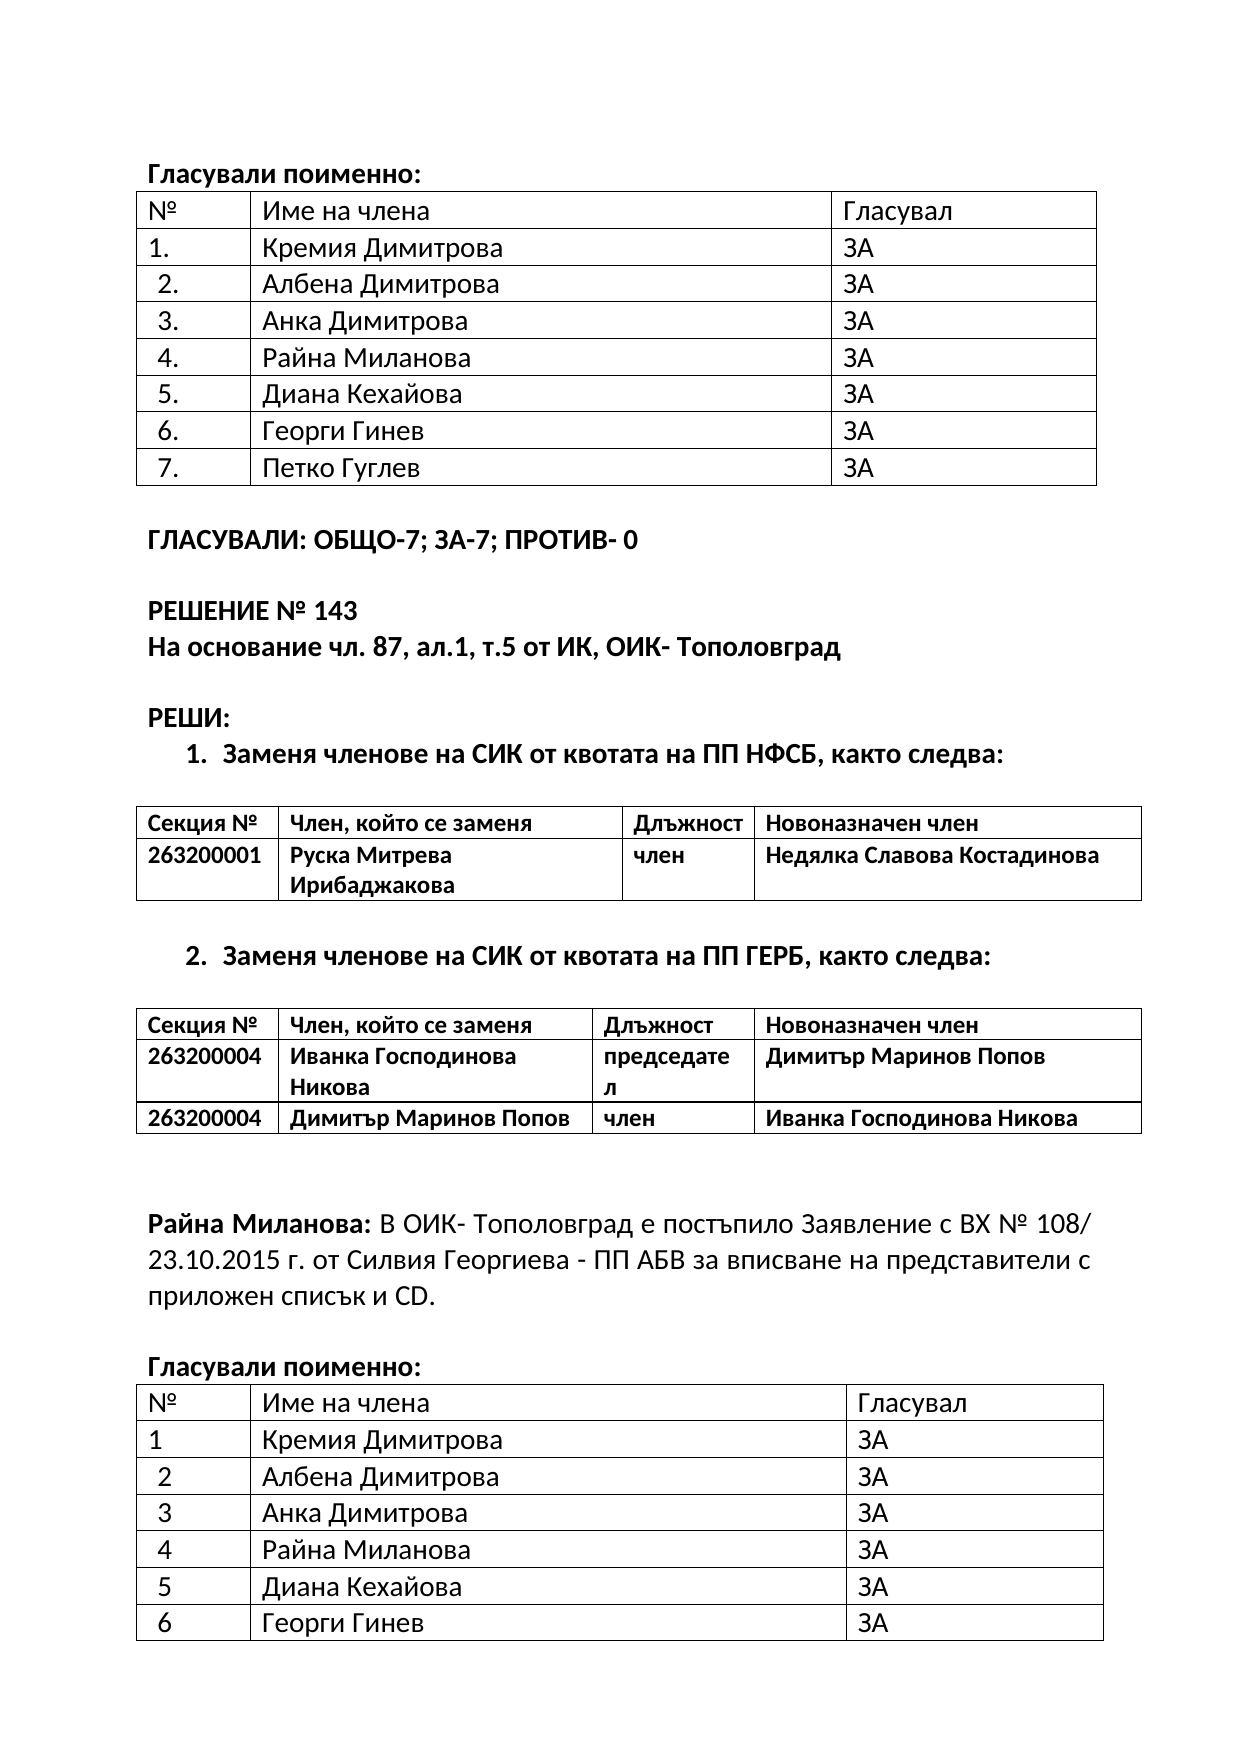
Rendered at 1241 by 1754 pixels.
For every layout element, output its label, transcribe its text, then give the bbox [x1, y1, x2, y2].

table_cell ЗА [832, 376, 1096, 411]
table_cell [137, 229, 250, 264]
table_cell ЗА [832, 339, 1096, 374]
table_cell Недялка Славова Костадинова [755, 839, 1141, 900]
text На основание чл. 87, ал.1, т.5 от ИК, ОИК- Тополовград [148, 628, 1093, 664]
table_cell ЗА [847, 1495, 1103, 1530]
table_cell ЗА [832, 229, 1096, 264]
table_cell 6 [137, 1605, 250, 1640]
table_header Секция № [137, 1009, 278, 1039]
table_header Име на члена [251, 1385, 846, 1420]
table_cell 263200004 [137, 1103, 278, 1133]
table_cell член [623, 839, 754, 900]
table_cell Иванка Господинова Никова [755, 1103, 1141, 1133]
table_header Новоназначен член [755, 1009, 1141, 1039]
table_header № [137, 192, 250, 228]
table_cell член [593, 1103, 754, 1133]
table_cell Кремия Димитрова [251, 1421, 846, 1457]
table_cell [137, 412, 250, 448]
table_cell Анка Димитрова [251, 302, 831, 338]
table_cell Петко Гуглев [251, 449, 831, 484]
table_cell ЗА [832, 302, 1096, 338]
table_cell Райна Миланова [251, 339, 831, 374]
text ГЛАСУВАЛИ: ОБЩО-7; ЗА-7; ПРОТИВ- 0 [148, 521, 1093, 557]
table_header Длъжност [623, 807, 754, 838]
table_cell 2 [137, 1458, 250, 1493]
table_cell 5 [137, 1568, 250, 1603]
table_cell Иванка Господинова Никова [279, 1040, 592, 1101]
table_cell Георги Гинев [251, 412, 831, 448]
text Гласували поименно: [148, 156, 1093, 191]
table_header Член, който се заменя [279, 1009, 592, 1039]
table_cell [137, 302, 250, 338]
table_cell ЗА [847, 1568, 1103, 1603]
table_cell Руска Митрева Ирибаджакова [279, 839, 622, 900]
text Гласували поименно: [148, 1348, 1093, 1383]
table_cell ЗА [832, 449, 1096, 484]
table_cell 263200001 [137, 839, 278, 900]
table_cell Албена Димитрова [251, 266, 831, 301]
table_cell ЗА [847, 1531, 1103, 1567]
list Заменя членове на СИК от квотата на ПП НФСБ, както следва: [185, 735, 1093, 771]
table_cell ЗА [847, 1458, 1103, 1493]
text Райна Миланова: В ОИК- Тополовград е постъпило Заявление с ВХ № 108/ 23.10.2015 г. от Силвия Георгиева - ПП АБВ за вписване на представители с приложен списък и CD. [148, 1205, 1093, 1312]
table_header Новоназначен член [755, 807, 1141, 838]
table_cell Кремия Димитрова [251, 229, 831, 264]
table_cell 1 [137, 1421, 250, 1457]
table_cell Димитър Маринов Попов [755, 1040, 1141, 1101]
table_cell Георги Гинев [251, 1605, 846, 1640]
text РЕШЕНИЕ № 143 [148, 592, 1093, 628]
table_cell [137, 339, 250, 374]
table_cell 263200004 [137, 1040, 278, 1101]
table_cell Райна Миланова [251, 1531, 846, 1567]
text РЕШИ: [148, 699, 1093, 735]
table_header Име на члена [251, 192, 831, 228]
table_header Член, който се заменя [279, 807, 622, 838]
table_cell председател [593, 1040, 754, 1101]
table_cell Димитър Маринов Попов [279, 1103, 592, 1133]
table_cell 3 [137, 1495, 250, 1530]
table_cell [137, 266, 250, 301]
table_header Секция № [137, 807, 278, 838]
table_header Гласувал [847, 1385, 1103, 1420]
table_cell [137, 376, 250, 411]
table_header Гласувал [832, 192, 1096, 228]
table_cell ЗА [847, 1421, 1103, 1457]
table_cell 4 [137, 1531, 250, 1567]
list Заменя членове на СИК от квотата на ПП ГЕРБ, както следва: [185, 937, 1093, 972]
table_cell ЗА [832, 266, 1096, 301]
table_cell ЗА [832, 412, 1096, 448]
table_cell Диана Кехайова [251, 1568, 846, 1603]
table_cell Албена Димитрова [251, 1458, 846, 1493]
table_cell [137, 449, 250, 484]
table_cell Анка Димитрова [251, 1495, 846, 1530]
table_header Длъжност [593, 1009, 754, 1039]
table_cell ЗА [847, 1605, 1103, 1640]
table_header № [137, 1385, 250, 1420]
table_cell Диана Кехайова [251, 376, 831, 411]
